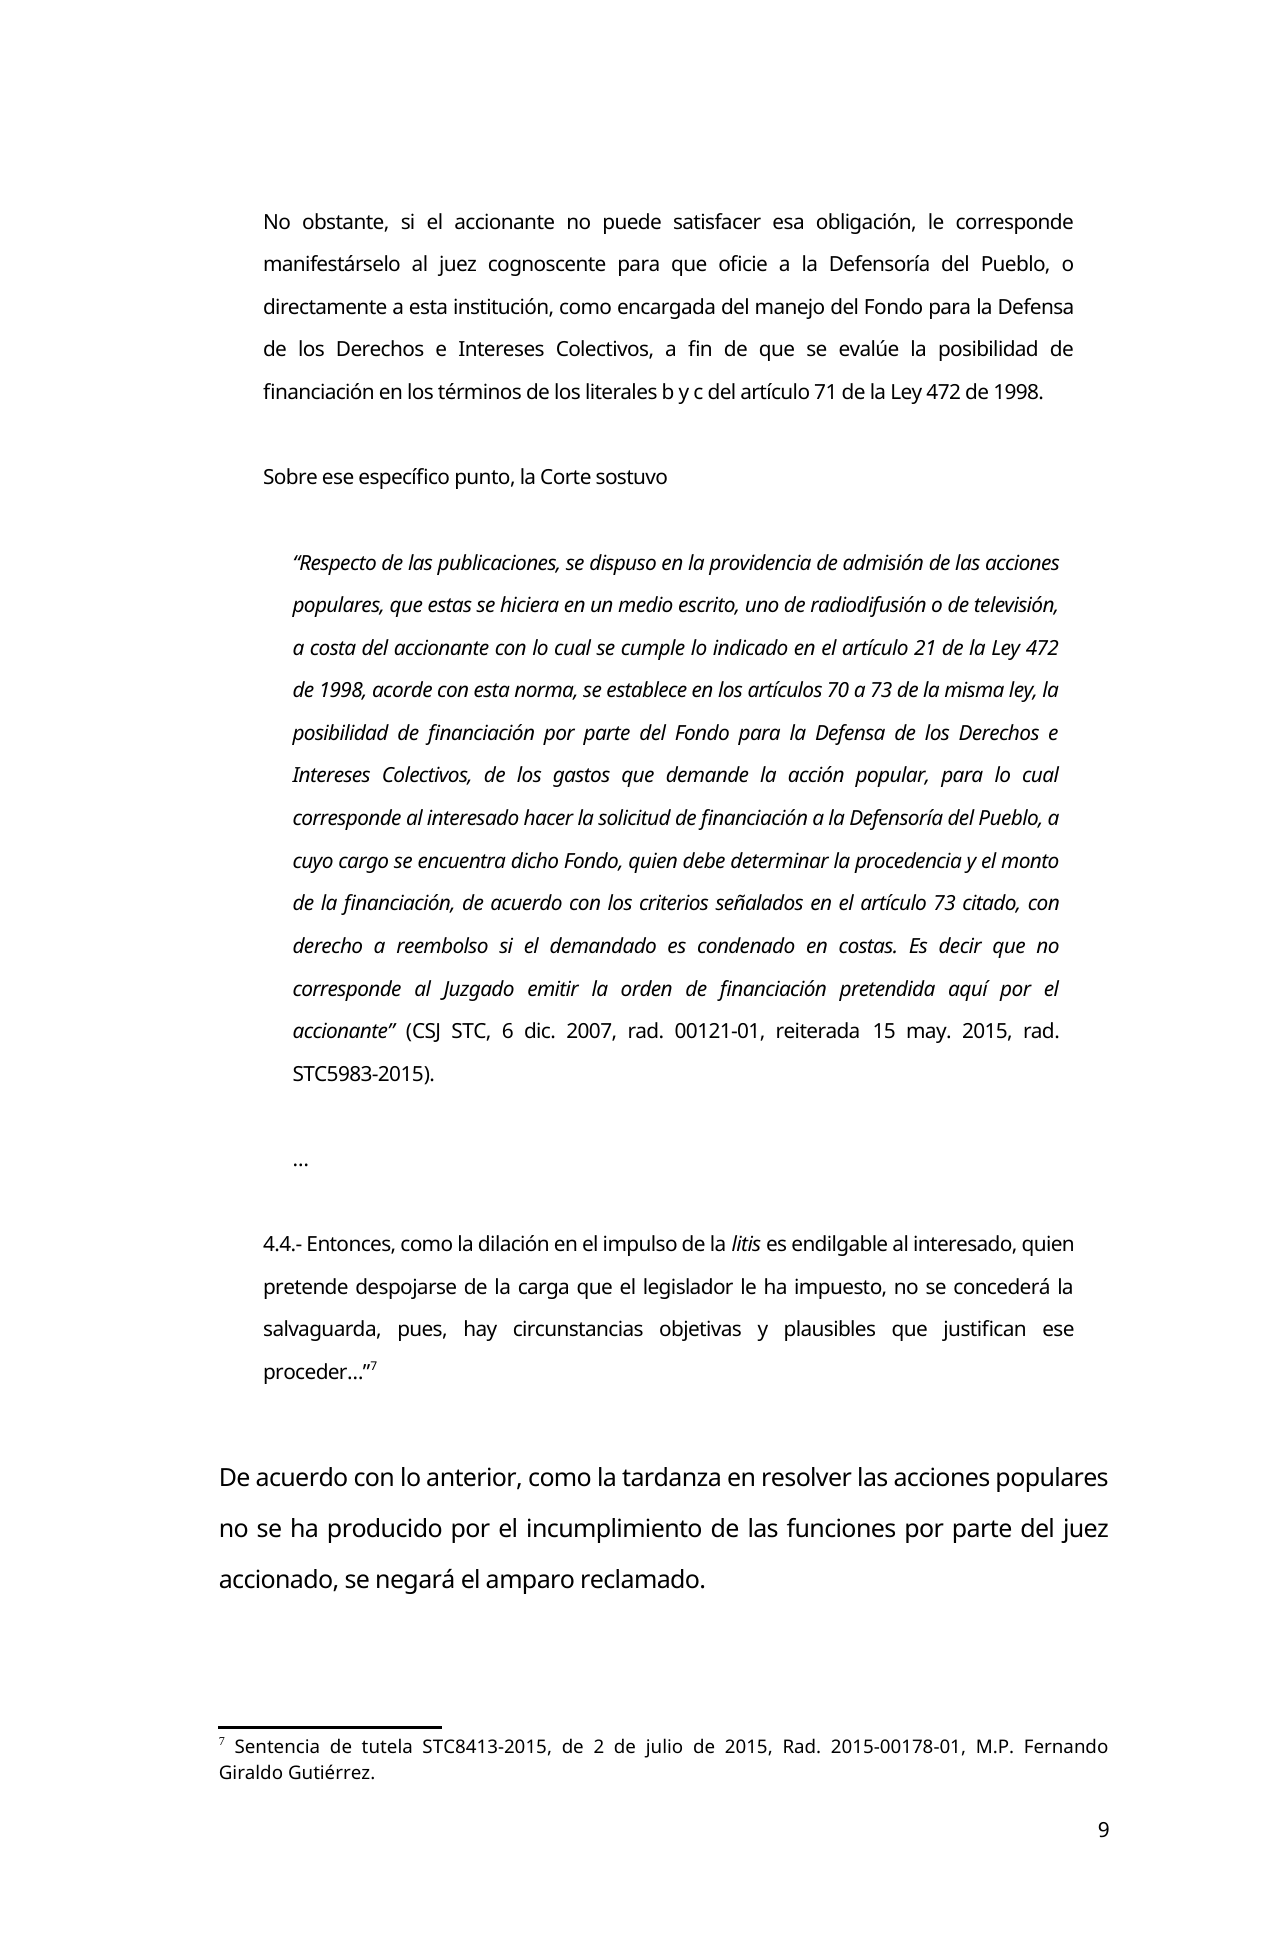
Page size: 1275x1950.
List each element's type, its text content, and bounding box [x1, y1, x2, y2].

text Sobre ese específico punto, la Corte sostuvo [263, 462, 1075, 491]
text De acuerdo con lo anterior, como la tardanza en resolver las acciones populares no se ha producido por el incumplimiento de las funciones por parte del juez accionado, se negará el amparo reclamado. [218, 1459, 1109, 1595]
text No obstante, si el accionante no puede satisfacer esa obligación, le corresponde manifestárselo al juez cognoscente para que oficie a la Defensoría del Pueblo, o directamente a esta institución, como encargada del manejo del Fondo para la Defensa de los Derechos e Intereses Colectivos, a fin de que se evalúe la posibilidad de financiación en los términos de los literales b y c del artículo 71 de la Ley 472 de 1998. [263, 207, 1075, 406]
text … [218, 1144, 1109, 1172]
text “Respecto de las publicaciones, se dispuso en la providencia de admisión de las acciones populares, que estas se hiciera en un medio escrito, uno de radiodifusión o de televisión, a costa del accionante con lo cual se cumple lo indicado en el artículo 21 de la Ley 472 de 1998, acorde con esta norma, se establece en los artículos 70 a 73 de la misma ley, la posibilidad de financiación por parte del Fondo para la Defensa de los Derechos e Intereses Colectivos, de los gastos que demande la acción popular, para lo cual corresponde al interesado hacer la solicitud de financiación a la Defensoría del Pueblo, a cuyo cargo se encuentra dicho Fondo, quien debe determinar la procedencia y el monto de la financiación, de acuerdo con los criterios señalados en el artículo 73 citado, con derecho a reembolso si el demandado es condenado en costas. Es decir que no corresponde al Juzgado emitir la orden de financiación pretendida aquí por el accionante” (CSJ STC, 6 dic. 2007, rad. 00121-01, reiterada 15 may. 2015, rad. STC5983-2015). [292, 548, 1060, 1087]
text 4.4.- Entonces, como la dilación en el impulso de la litis es endilgable al interesado, quien pretende despojarse de la carga que el legislador le ha impuesto, no se concederá la salvaguarda, pues, hay circunstancias objetivas y plausibles que justifican ese proceder…” [263, 1229, 1075, 1386]
